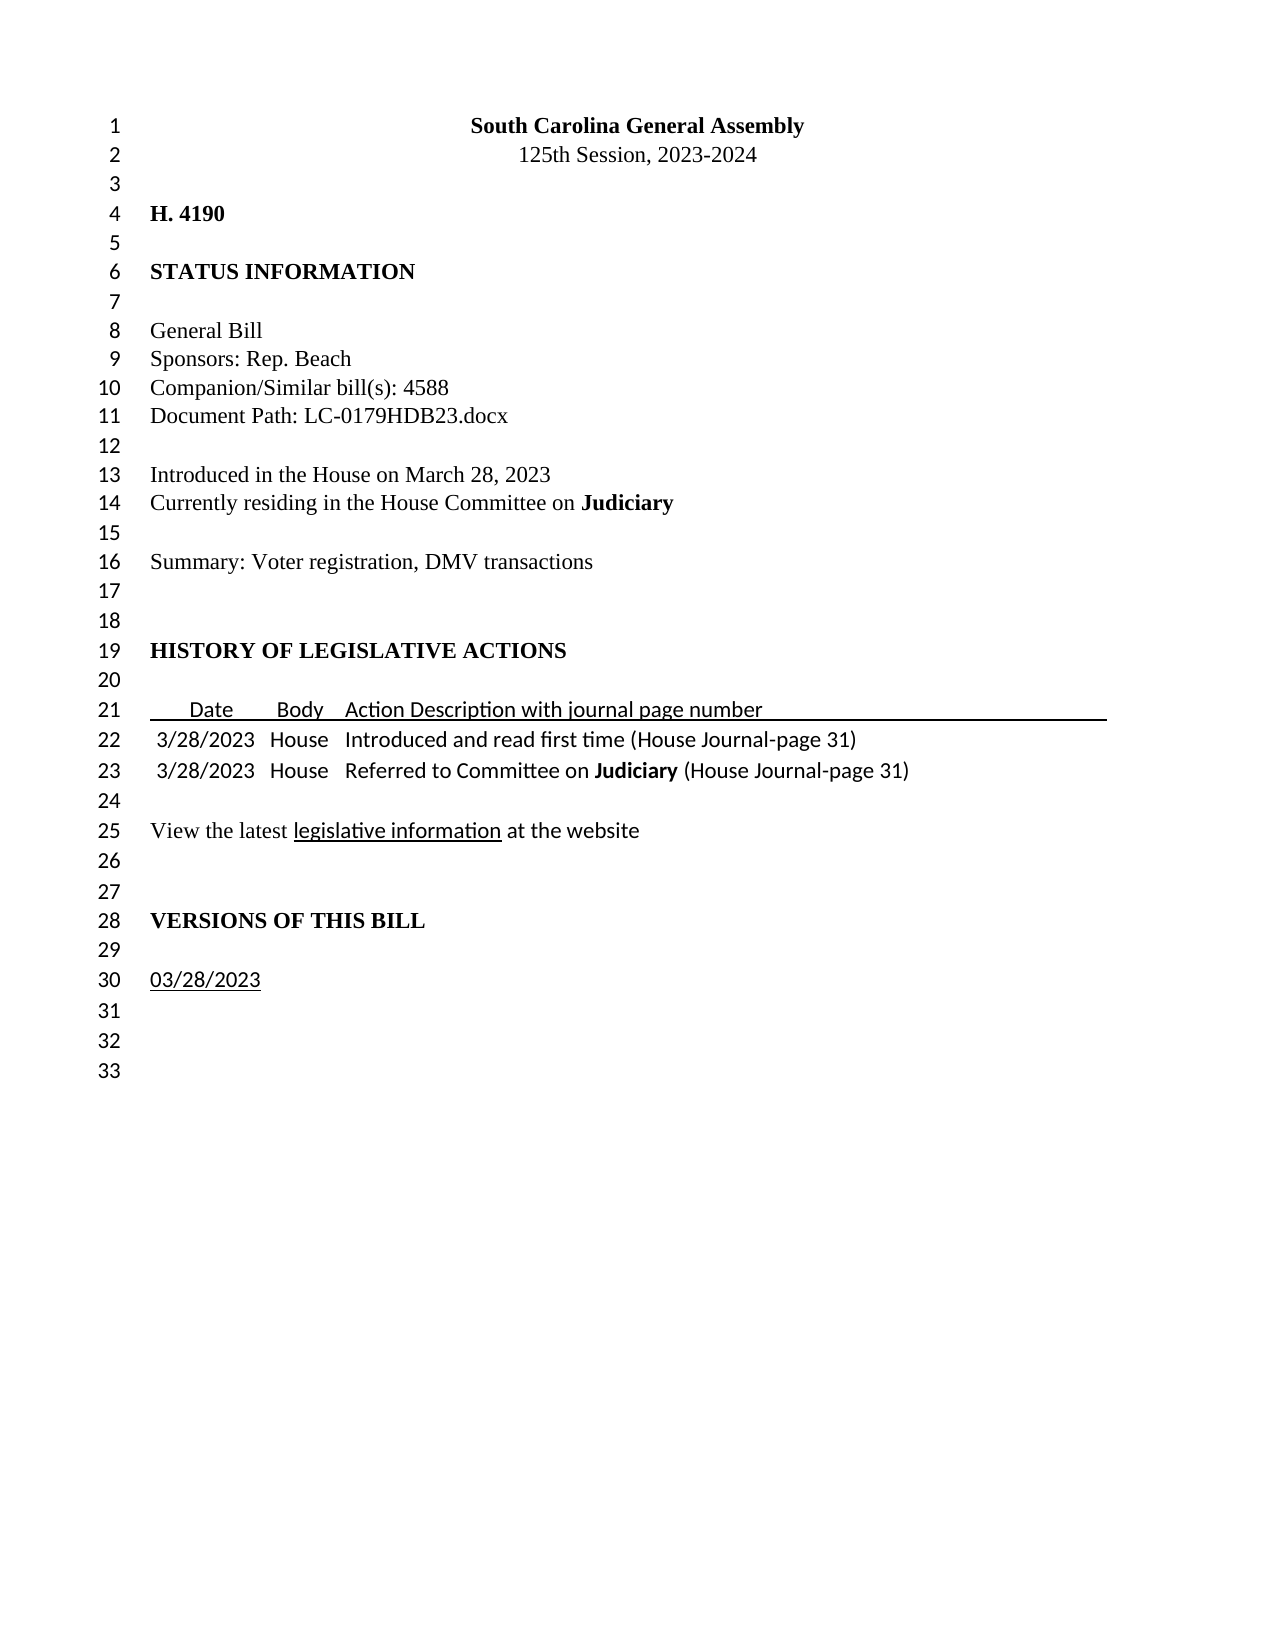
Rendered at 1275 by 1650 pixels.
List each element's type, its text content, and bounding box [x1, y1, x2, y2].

text H. 4190 [150, 199, 1125, 226]
text Summary: Voter registration, DMV transactions [150, 548, 1125, 574]
text 3/28/2023 House Introduced and read first time (House Journal-page 31) [150, 726, 1125, 754]
text Currently residing in the House Committee on Judiciary [150, 489, 1125, 516]
text VERSIONS OF THIS BILL [150, 907, 1125, 933]
text HISTORY OF LEGISLATIVE ACTIONS [150, 637, 1125, 663]
text Sponsors: Rep. Beach [150, 345, 1125, 372]
text Introduced in the House on March 28, 2023 [150, 461, 1125, 487]
text Companion/Similar bill(s): 4588 [150, 374, 1125, 400]
text View the latest legislative information at the website [150, 816, 1125, 844]
text 03/28/2023 [150, 966, 1125, 993]
text 125th Session, 2023-2024 [150, 141, 1125, 167]
text Document Path: LC-0179HDB23.docx [150, 402, 1125, 428]
text South Carolina General Assembly [150, 112, 1125, 139]
text General Bill [150, 317, 1125, 343]
text 3/28/2023 House Referred to Committee on Judiciary (House Journal-page 31) [150, 756, 1125, 784]
text STATUS INFORMATION [150, 258, 1125, 284]
text Date Body Action Description with journal page number [150, 695, 1125, 723]
